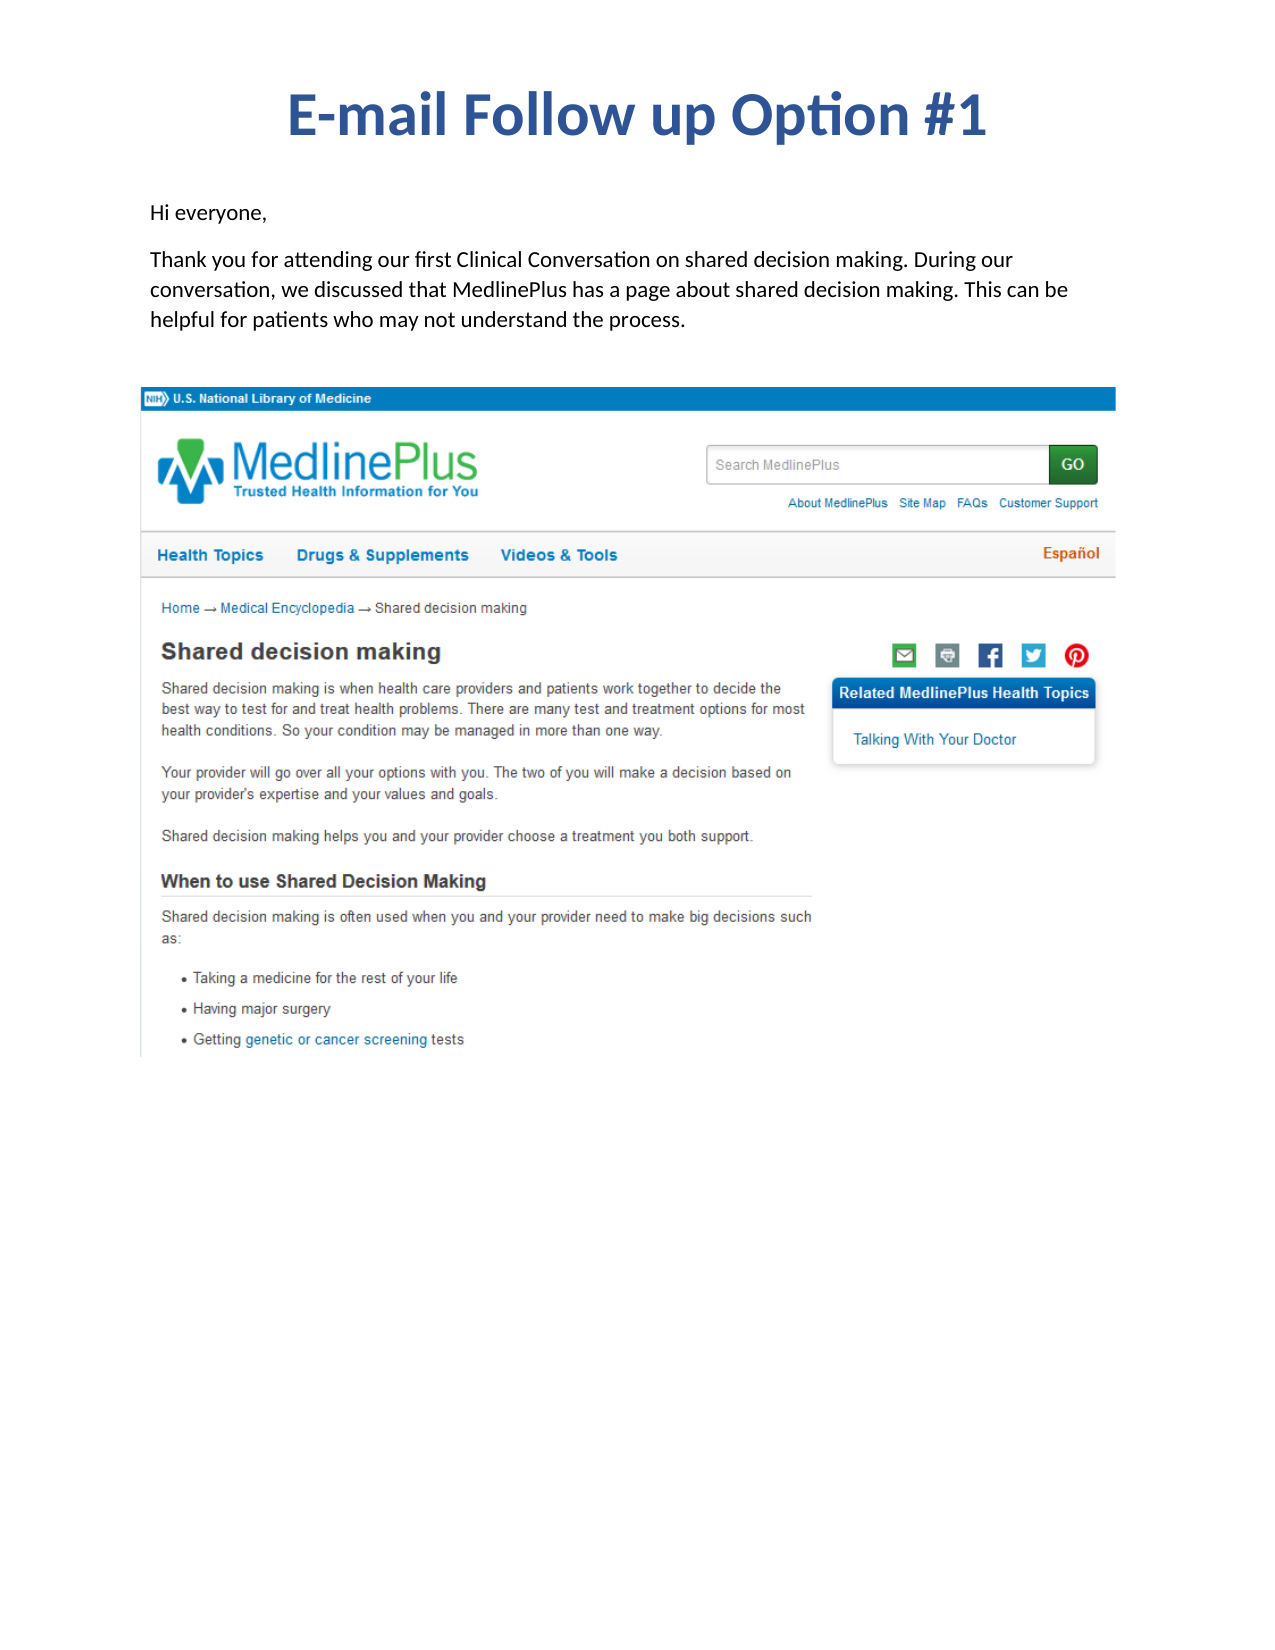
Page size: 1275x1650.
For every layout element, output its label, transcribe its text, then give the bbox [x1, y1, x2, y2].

picture [315, 394, 341, 402]
picture [220, 396, 233, 402]
picture [344, 396, 359, 402]
picture [140, 387, 1116, 1057]
picture [300, 394, 312, 402]
text Hi everyone, [150, 198, 1125, 226]
picture [261, 394, 274, 402]
picture [277, 396, 295, 405]
picture [145, 392, 169, 406]
picture [236, 394, 247, 402]
text Thank you for attending our first Clinical Conversation on shared decision making. During our conversation, we discussed that MedlinePlus has a page about shared decision making. This can be helpful for patients who may not understand the process. [150, 245, 1125, 333]
picture [183, 394, 195, 402]
picture [362, 396, 371, 402]
picture [201, 394, 218, 402]
